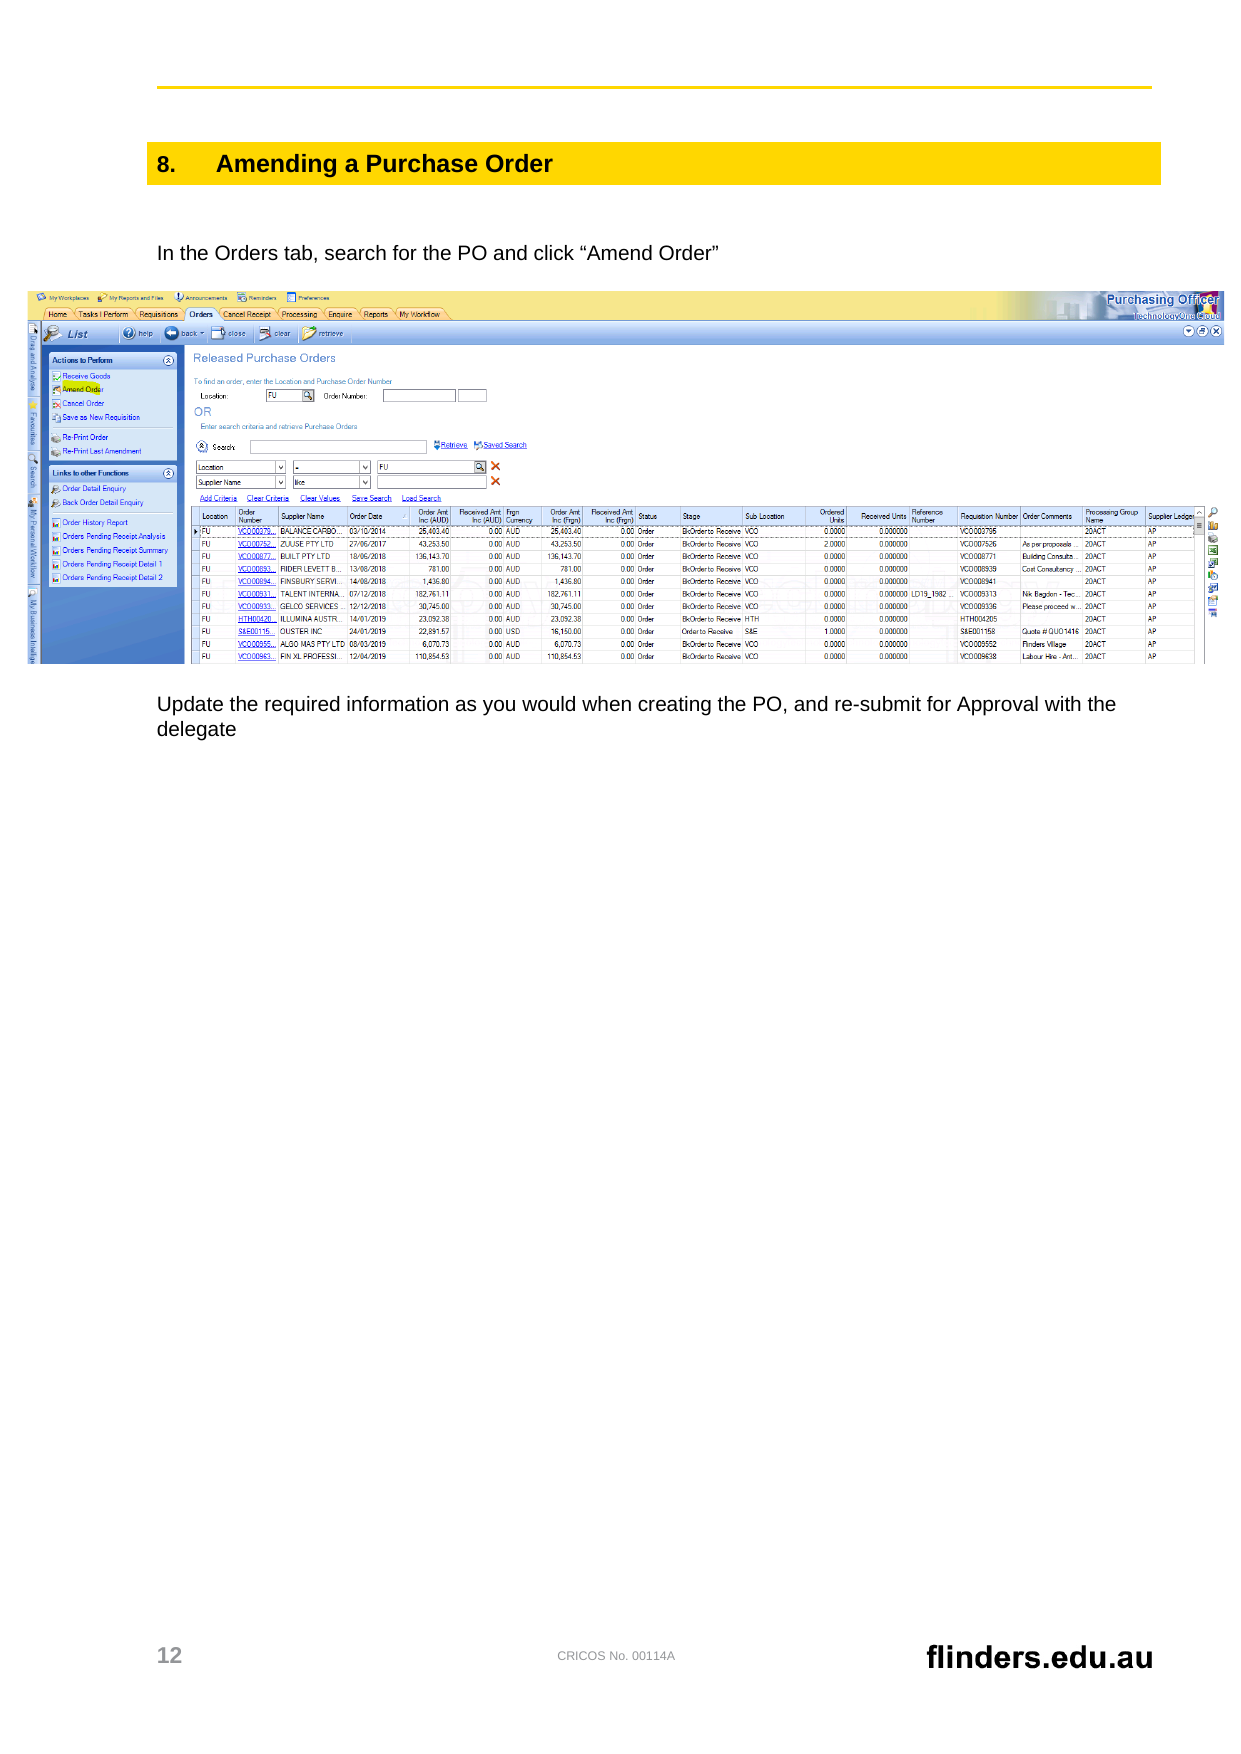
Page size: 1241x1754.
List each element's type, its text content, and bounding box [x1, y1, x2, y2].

subtitle Amending a Purchase Order [148, 143, 1160, 184]
text In the Orders tab, search for the PO and click “Amend Order” [157, 241, 1152, 265]
text Update the required information as you would when creating the PO, and re-submit for Approval with the delegate [157, 692, 1152, 741]
picture [926, 1644, 1152, 1754]
picture [27, 291, 1225, 664]
